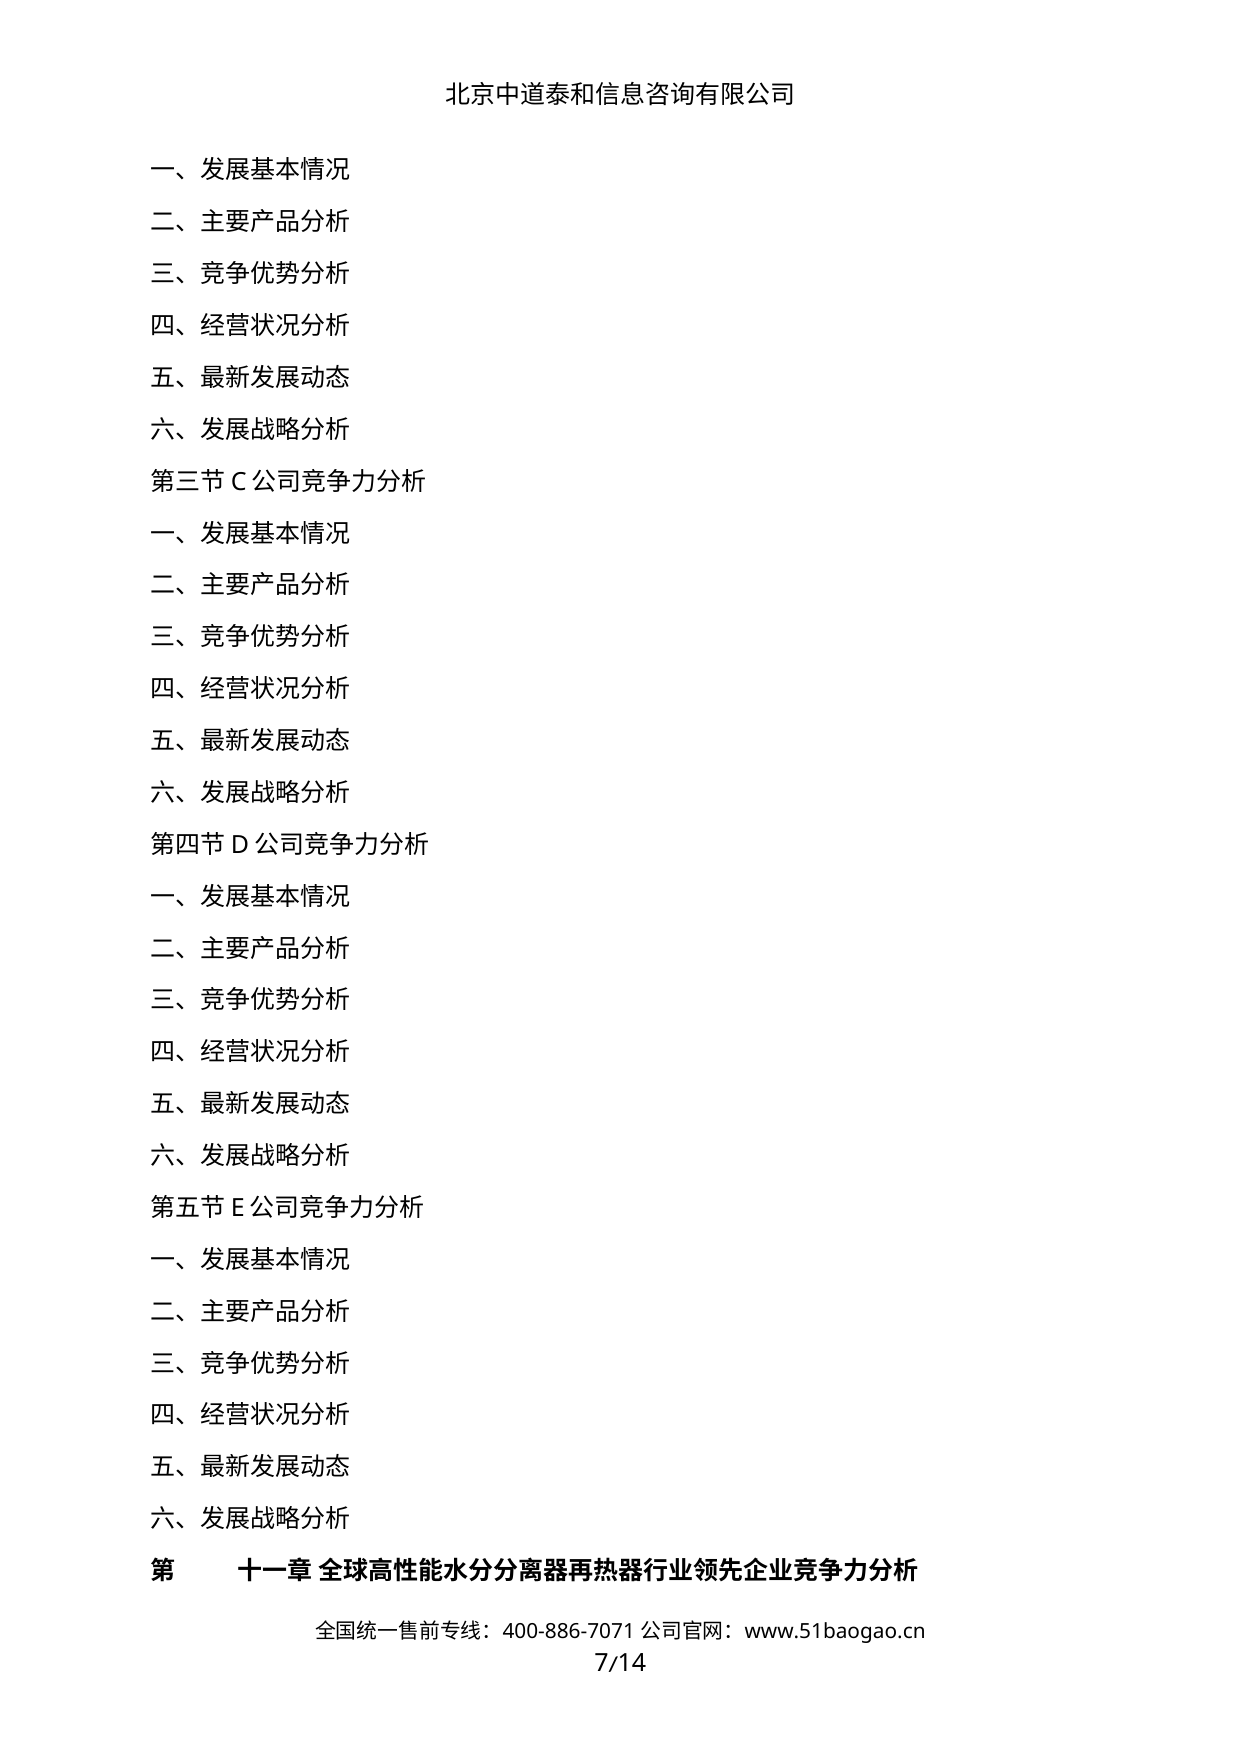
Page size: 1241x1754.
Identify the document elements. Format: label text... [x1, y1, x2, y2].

text 一、发展基本情况 [150, 513, 1090, 549]
text 四、经营状况分析 [150, 1395, 1090, 1431]
text 二、主要产品分析 [150, 565, 1090, 601]
text 二、主要产品分析 [150, 1291, 1090, 1327]
text 四、经营状况分析 [150, 306, 1090, 342]
text 五、最新发展动态 [150, 721, 1090, 757]
text 三、竞争优势分析 [150, 254, 1090, 290]
text 一、发展基本情况 [150, 876, 1090, 912]
text 五、最新发展动态 [150, 1447, 1090, 1483]
text 第 十一章 全球高性能水分分离器再热器行业领先企业竞争力分析 [150, 1551, 1090, 1587]
text 五、最新发展动态 [150, 357, 1090, 394]
text 二、主要产品分析 [150, 928, 1090, 964]
text 一、发展基本情况 [150, 1239, 1090, 1276]
text 四、经营状况分析 [150, 669, 1090, 705]
text 三、竞争优势分析 [150, 980, 1090, 1016]
text 第四节 D公司竞争力分析 [150, 824, 1090, 861]
text 六、发展战略分析 [150, 409, 1090, 446]
text 五、最新发展动态 [150, 1084, 1090, 1120]
text 二、主要产品分析 [150, 202, 1090, 238]
text 第三节 C公司竞争力分析 [150, 461, 1090, 497]
text 第五节 E公司竞争力分析 [150, 1187, 1090, 1224]
text 三、竞争优势分析 [150, 617, 1090, 653]
text 四、经营状况分析 [150, 1032, 1090, 1068]
text 一、发展基本情况 [150, 150, 1090, 186]
text 六、发展战略分析 [150, 1499, 1090, 1535]
text 六、发展战略分析 [150, 772, 1090, 809]
text 三、竞争优势分析 [150, 1343, 1090, 1379]
text 六、发展战略分析 [150, 1136, 1090, 1172]
